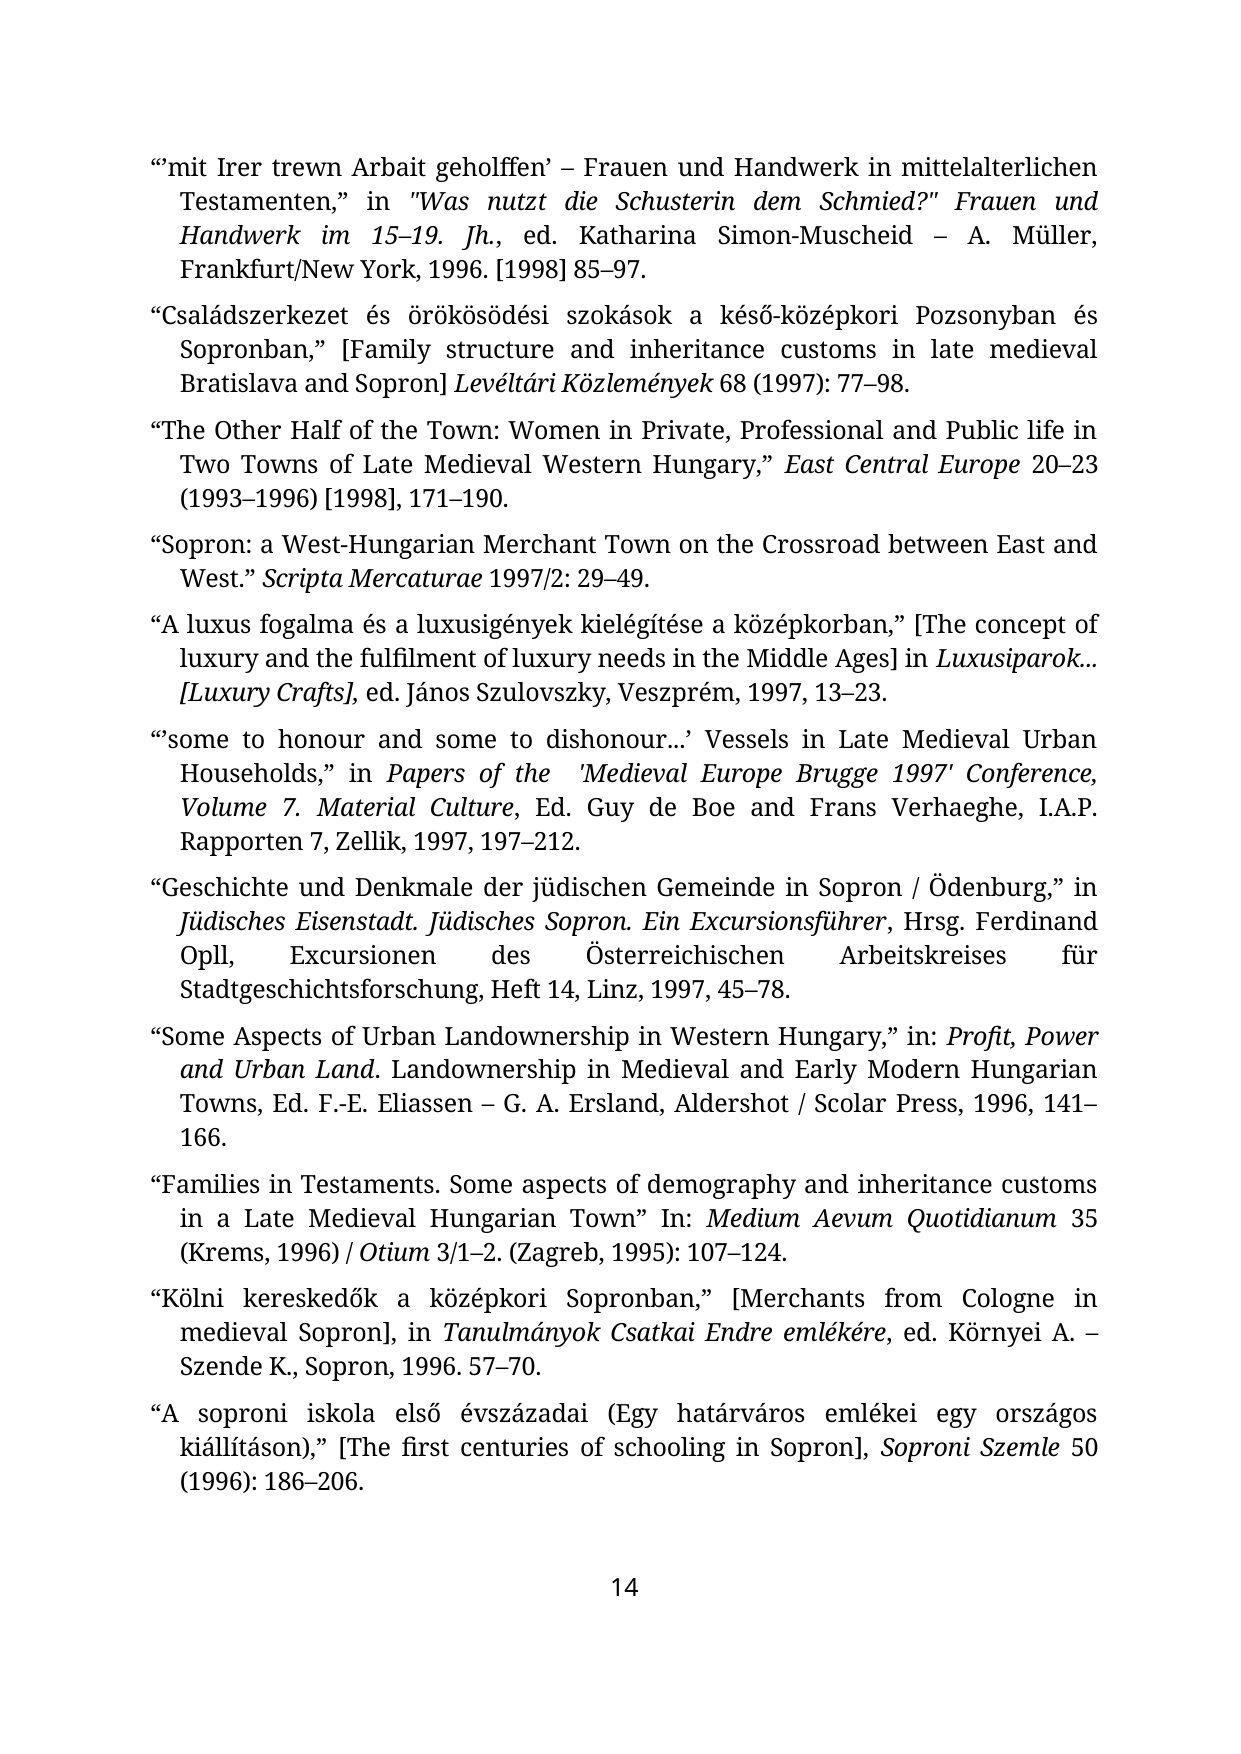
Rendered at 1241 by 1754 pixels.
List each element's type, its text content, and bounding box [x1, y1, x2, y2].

text “Families in Testaments. Some aspects of demography and inheritance customs in a ” In: Medium Aevum Quotidianum 35 (Krems, 1996) / Otium 3/1–2. (, 1995): 107–124. [150, 1167, 1098, 1269]
text “Some Aspects of Urban Landownership in ,” in: Profit, Power and Urban Land. Landownership in Medieval and Early Modern Hungarian Towns, Ed. F.-E. Eliassen – G. A. Ersland, / Scolar Press, 1996, 141–166. [150, 1018, 1098, 1154]
text “The Other Half of the Town: Women in Private, Professional and Public life in Two Towns of Late Medieval Western Hungary,” East Central Europe 20–23 (1993–1996) [1998], 171–190. [150, 413, 1098, 514]
text “Családszerkezet és örökösödési szokások a késő-középkori Pozsonyban és Sopronban,” [Family structure and inheritance customs in late medieval Bratislava and Sopron] Levéltári Közlemények 68 (1997): 77–98. [150, 298, 1098, 400]
text “A luxus fogalma és a luxusigények kielégítése a középkorban,” [The concept of luxury and the fulfilment of luxury needs in the Middle Ages] in Luxusiparok... [Luxury Crafts], ed. János Szulovszky, Veszprém, 1997, 13–23. [150, 607, 1098, 709]
text “Kölni kereskedők a középkori Sopronban,” [Merchants from in medieval ], in Tanulmányok Csatkai Endre emlékére, ed. Környei A. – Szende K., , 1996. 57–70. [150, 1281, 1098, 1383]
text “Geschichte und Denkmale der jüdischen Gemeinde in Sopron / Ödenburg,” in Jüdisches Eisenstadt. Jüdisches Sopron. Ein Excursionsführer, Hrsg. Ferdinand Opll, Excursionen des Österreichischen Arbeitskreises für Stadtgeschichtsforschung, Heft 14, Linz, 1997, 45–78. [150, 870, 1098, 1006]
text “’some to honour and some to dishonour...’ Vessels in Late Medieval Urban Households,” in Papers of the 'Medieval Brugge 1997' Conference, Volume 7. Material Culture, Ed. Guy de Boe and Frans Verhaeghe, I.A.P. Rapporten 7, Zellik, 1997, 197–212. [150, 722, 1098, 858]
text “A soproni iskola első évszázadai (Egy határváros emlékei egy országos kiállításon),” [The first centuries of schooling in ], Soproni Szemle 50 (1996): 186–206. [150, 1396, 1098, 1497]
text “’mit Irer trewn Arbait geholffen’ – Frauen und Handwerk in mittelalterlichen Testamenten,” in "Was nutzt die Schusterin dem Schmied?" Frauen und Handwerk im 15–19. Jh., ed. Katharina Simon-Muscheid – A. Müller, Frankfurt/New York, 1996. [1998] 85–97. [150, 150, 1098, 286]
text “: a on the Crossroad between East and West.” Scripta Mercaturae 1997/2: 29–49. [150, 527, 1098, 595]
